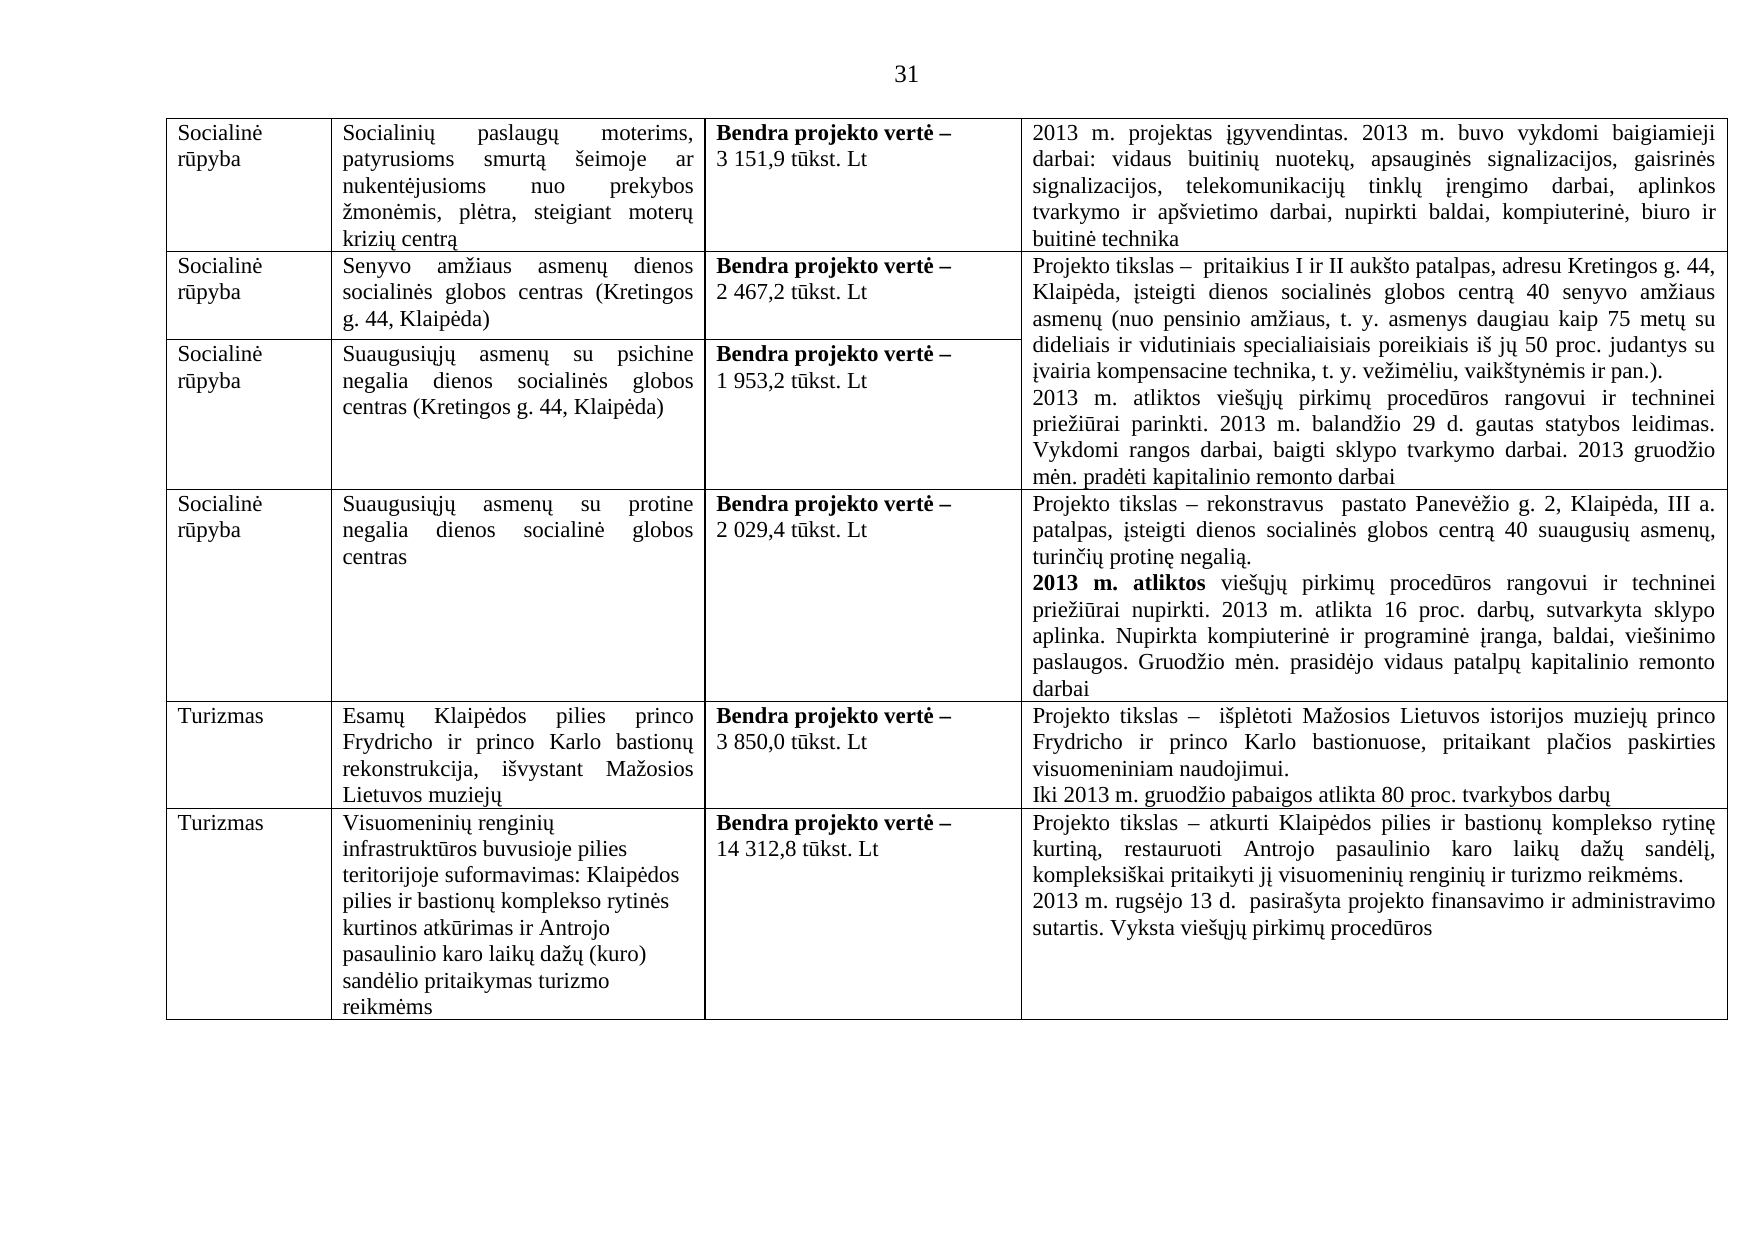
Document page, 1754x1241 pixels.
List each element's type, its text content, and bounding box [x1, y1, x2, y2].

table_cell Socialinių paslaugų moterims, patyrusioms smurtą šeimoje ar nukentėjusioms nuo prekybos žmonėmis, plėtra, steigiant moterų krizių centrą [332, 119, 704, 251]
table_cell Socialinė rūpyba [167, 252, 331, 339]
table_cell Bendra projekto vertė – 2 029,4 tūkst. Lt [706, 490, 1021, 701]
table_cell Esamų Klaipėdos pilies princo Frydricho ir princo Karlo bastionų rekonstrukcija, išvystant Mažosios Lietuvos muziejų [332, 702, 704, 807]
table_cell Socialinė rūpyba [167, 119, 331, 251]
table_cell Bendra projekto vertė – 3 850,0 tūkst. Lt [706, 702, 1021, 807]
table_cell Projekto tikslas – išplėtoti Mažosios Lietuvos istorijos muziejų princo Frydricho ir princo Karlo bastionuose, pritaikant plačios paskirties visuomeniniam naudojimui. Iki 2013 m. gruodžio pabaigos atlikta 80 proc. tvarkybos darbų [1022, 702, 1727, 807]
table_cell Projekto tikslas – rekonstravus pastato Panevėžio g. 2, Klaipėda, III a. patalpas, įsteigti dienos socialinės globos centrą 40 suaugusių asmenų, turinčių protinę negalią. 2013 m. atliktos viešųjų pirkimų procedūros rangovui ir techninei priežiūrai nupirkti. 2013 m. atlikta 16 proc. darbų, sutvarkyta sklypo aplinka. Nupirkta kompiuterinė ir programinė įranga, baldai, viešinimo paslaugos. Gruodžio mėn. prasidėjo vidaus patalpų kapitalinio remonto darbai [1022, 490, 1727, 701]
table_cell Visuomeninių renginių infrastruktūros buvusioje pilies teritorijoje suformavimas: Klaipėdos pilies ir bastionų komplekso rytinės kurtinos atkūrimas ir Antrojo pasaulinio karo laikų dažų (kuro) sandėlio pritaikymas turizmo reikmėms [332, 809, 704, 1019]
table_cell Turizmas [167, 702, 331, 807]
table_cell Bendra projekto vertė – 2 467,2 tūkst. Lt [706, 252, 1021, 339]
table_cell Projekto tikslas – pritaikius I ir II aukšto patalpas, adresu Kretingos g. 44, Klaipėda, įsteigti dienos socialinės globos centrą 40 senyvo amžiaus asmenų (nuo pensinio amžiaus, t. y. asmenys daugiau kaip 75 metų su dideliais ir vidutiniais specialiaisiais poreikiais iš jų 50 proc. judantys su įvairia kompensacine technika, t. y. vežimėliu, vaikštynėmis ir pan.). 2013 m. atliktos viešųjų pirkimų procedūros rangovui ir techninei priežiūrai parinkti. 2013 m. balandžio 29 d. gautas statybos leidimas. Vykdomi rangos darbai, baigti sklypo tvarkymo darbai. 2013 gruodžio mėn. pradėti kapitalinio remonto darbai [1022, 252, 1727, 489]
table_cell Bendra projekto vertė – 14 312,8 tūkst. Lt [706, 809, 1021, 1019]
table_cell Bendra projekto vertė – 1 953,2 tūkst. Lt [706, 340, 1021, 489]
table_cell Suaugusiųjų asmenų su protine negalia dienos socialinė globos centras [332, 490, 704, 701]
table_cell Socialinė rūpyba [167, 490, 331, 701]
table_cell Turizmas [167, 809, 331, 1019]
table_cell Suaugusiųjų asmenų su psichine negalia dienos socialinės globos centras (Kretingos g. 44, Klaipėda) [332, 340, 704, 489]
table_cell 2013 m. projektas įgyvendintas. 2013 m. buvo vykdomi baigiamieji darbai: vidaus buitinių nuotekų, apsauginės signalizacijos, gaisrinės signalizacijos, telekomunikacijų tinklų įrengimo darbai, aplinkos tvarkymo ir apšvietimo darbai, nupirkti baldai, kompiuterinė, biuro ir buitinė technika [1022, 119, 1727, 251]
table_cell Senyvo amžiaus asmenų dienos socialinės globos centras (Kretingos g. 44, Klaipėda) [332, 252, 704, 339]
table_cell Socialinė rūpyba [167, 340, 331, 489]
table_cell Projekto tikslas – atkurti Klaipėdos pilies ir bastionų komplekso rytinę kurtiną, restauruoti Antrojo pasaulinio karo laikų dažų sandėlį, kompleksiškai pritaikyti jį visuomeninių renginių ir turizmo reikmėms. 2013 m. rugsėjo 13 d. pasirašyta projekto finansavimo ir administravimo sutartis. Vyksta viešųjų pirkimų procedūros [1022, 809, 1727, 1019]
table_cell Bendra projekto vertė – 3 151,9 tūkst. Lt [706, 119, 1021, 251]
